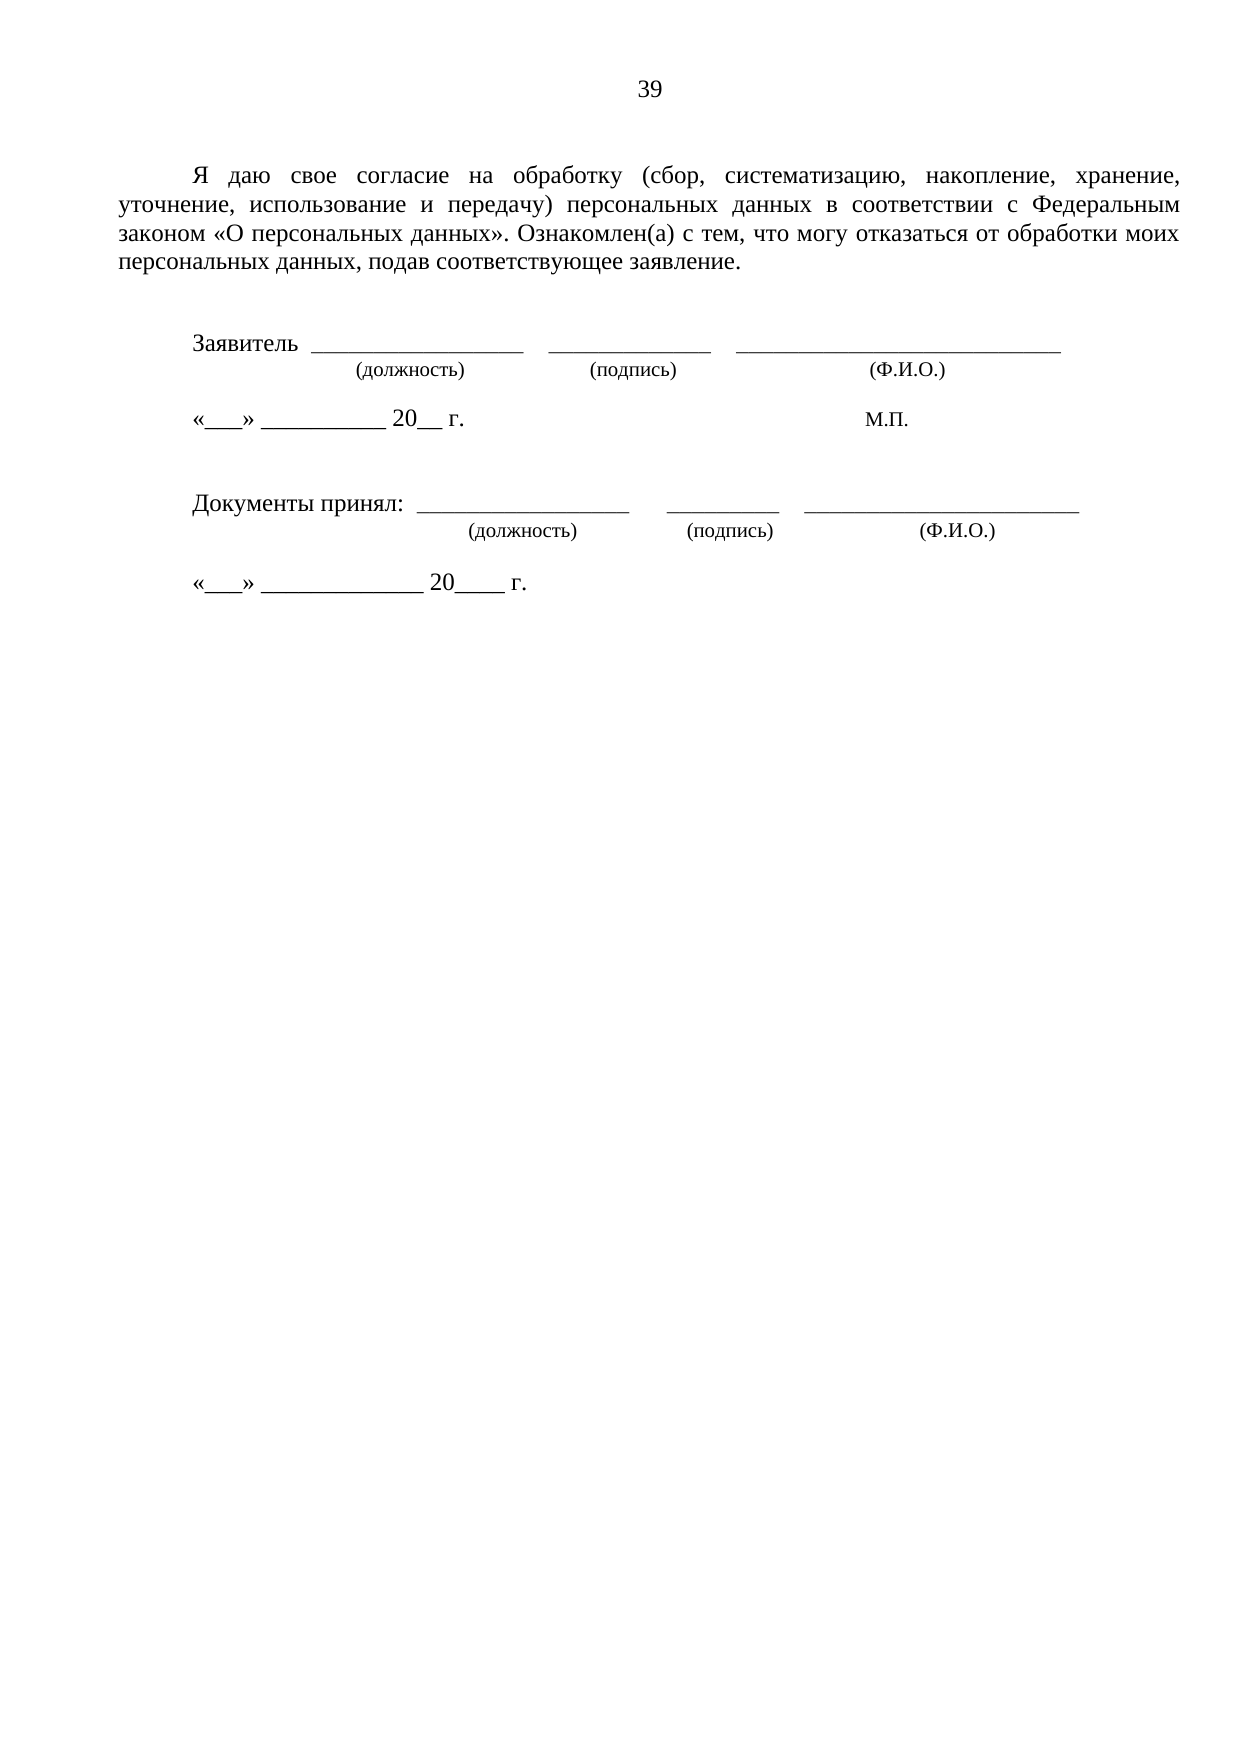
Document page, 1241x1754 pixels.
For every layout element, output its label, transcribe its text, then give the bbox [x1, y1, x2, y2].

text (должность) (подпись) (Ф.И.О.) [118, 357, 1181, 381]
text Заявитель _________________ _____________ __________________________ [118, 328, 1181, 357]
text «___» __________ 20__ г. М.П. [118, 403, 1181, 432]
text «___» _____________ 20____ г. [148, 567, 1181, 596]
text (должность) (подпись) (Ф.И.О.) [118, 518, 1181, 542]
text Документы принял: _________________ _________ ______________________ [118, 488, 1181, 518]
text Я даю свое согласие на обработку (сбор, систематизацию, накопление, хранение, уточнение, использование и передачу) персональных данных в соответствии с Федеральным законом «О персональных данных». Ознакомлен(а) с тем, что могу отказаться от обработки моих персональных данных, подав соответствующее заявление. [118, 160, 1181, 275]
